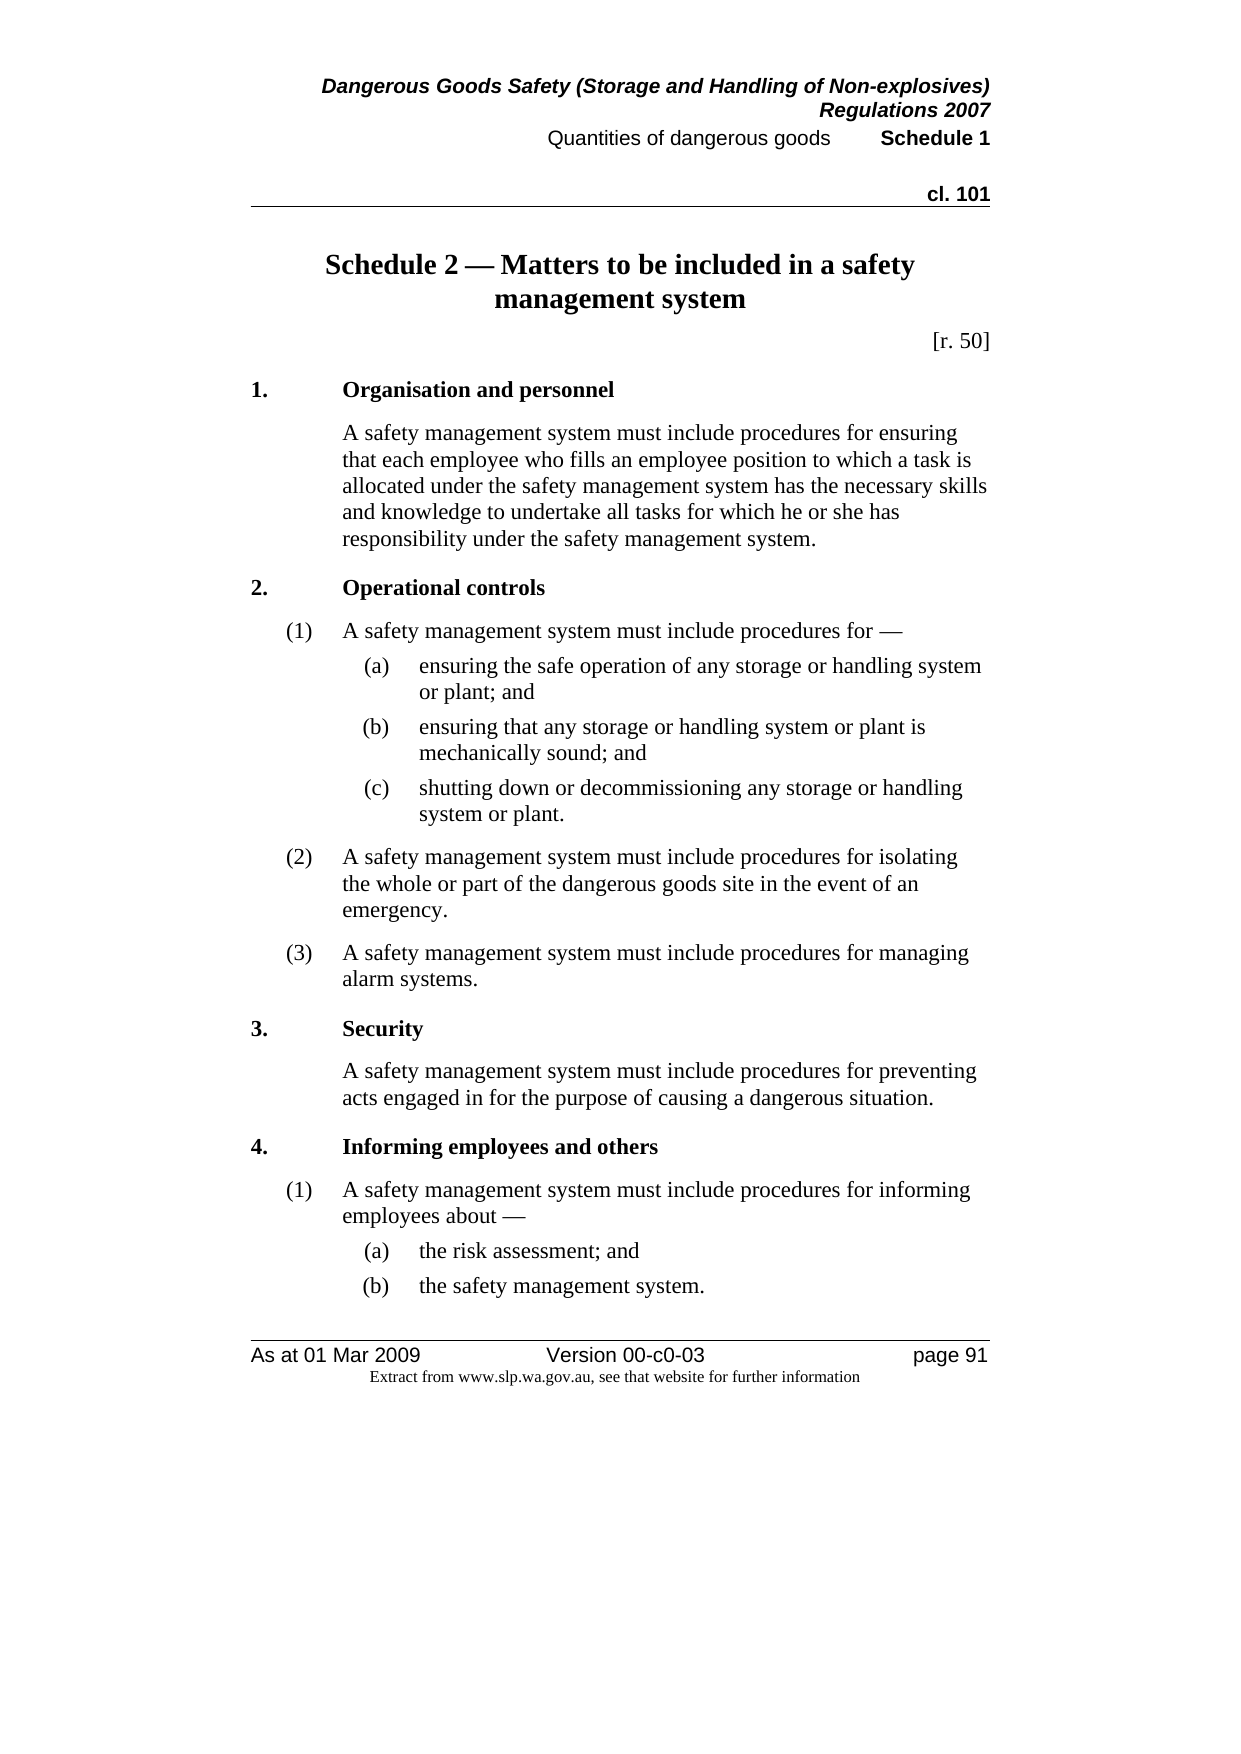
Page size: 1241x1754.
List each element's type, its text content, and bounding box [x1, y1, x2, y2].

text (a) the risk assessment; and [251, 1237, 990, 1264]
text A safety management system must include procedures for preventing acts engaged in for the purpose of causing a dangerous situation. [251, 1058, 990, 1110]
subtitle 3. Security [251, 1014, 990, 1041]
text [r. 50] [251, 327, 990, 353]
text (1) A safety management system must include procedures for — [251, 617, 990, 643]
text (c) shutting down or decommissioning any storage or handling system or plant. [251, 774, 990, 827]
text (2) A safety management system must include procedures for isolating the whole or part of the dangerous goods site in the event of an emergency. [251, 843, 990, 922]
text (a) ensuring the safe operation of any storage or handling system or plant; and [251, 652, 990, 704]
text (b) ensuring that any storage or handling system or plant is mechanically sound; and [251, 713, 990, 766]
text (b) the safety management system. [251, 1272, 990, 1298]
text (3) A safety management system must include procedures for managing alarm systems. [251, 939, 990, 992]
subtitle 2. Operational controls [251, 574, 990, 600]
subtitle 4. Informing employees and others [251, 1133, 990, 1159]
subtitle Schedule 2 — Matters to be included in a safety management system [251, 247, 990, 314]
text A safety management system must include procedures for ensuring that each employee who fills an employee position to which a task is allocated under the safety management system has the necessary skills and knowledge to undertake all tasks for which he or she has responsibility under the safety management system. [251, 419, 990, 551]
text (1) A safety management system must include procedures for informing employees about — [251, 1176, 990, 1229]
subtitle 1. Organisation and personnel [251, 376, 990, 403]
